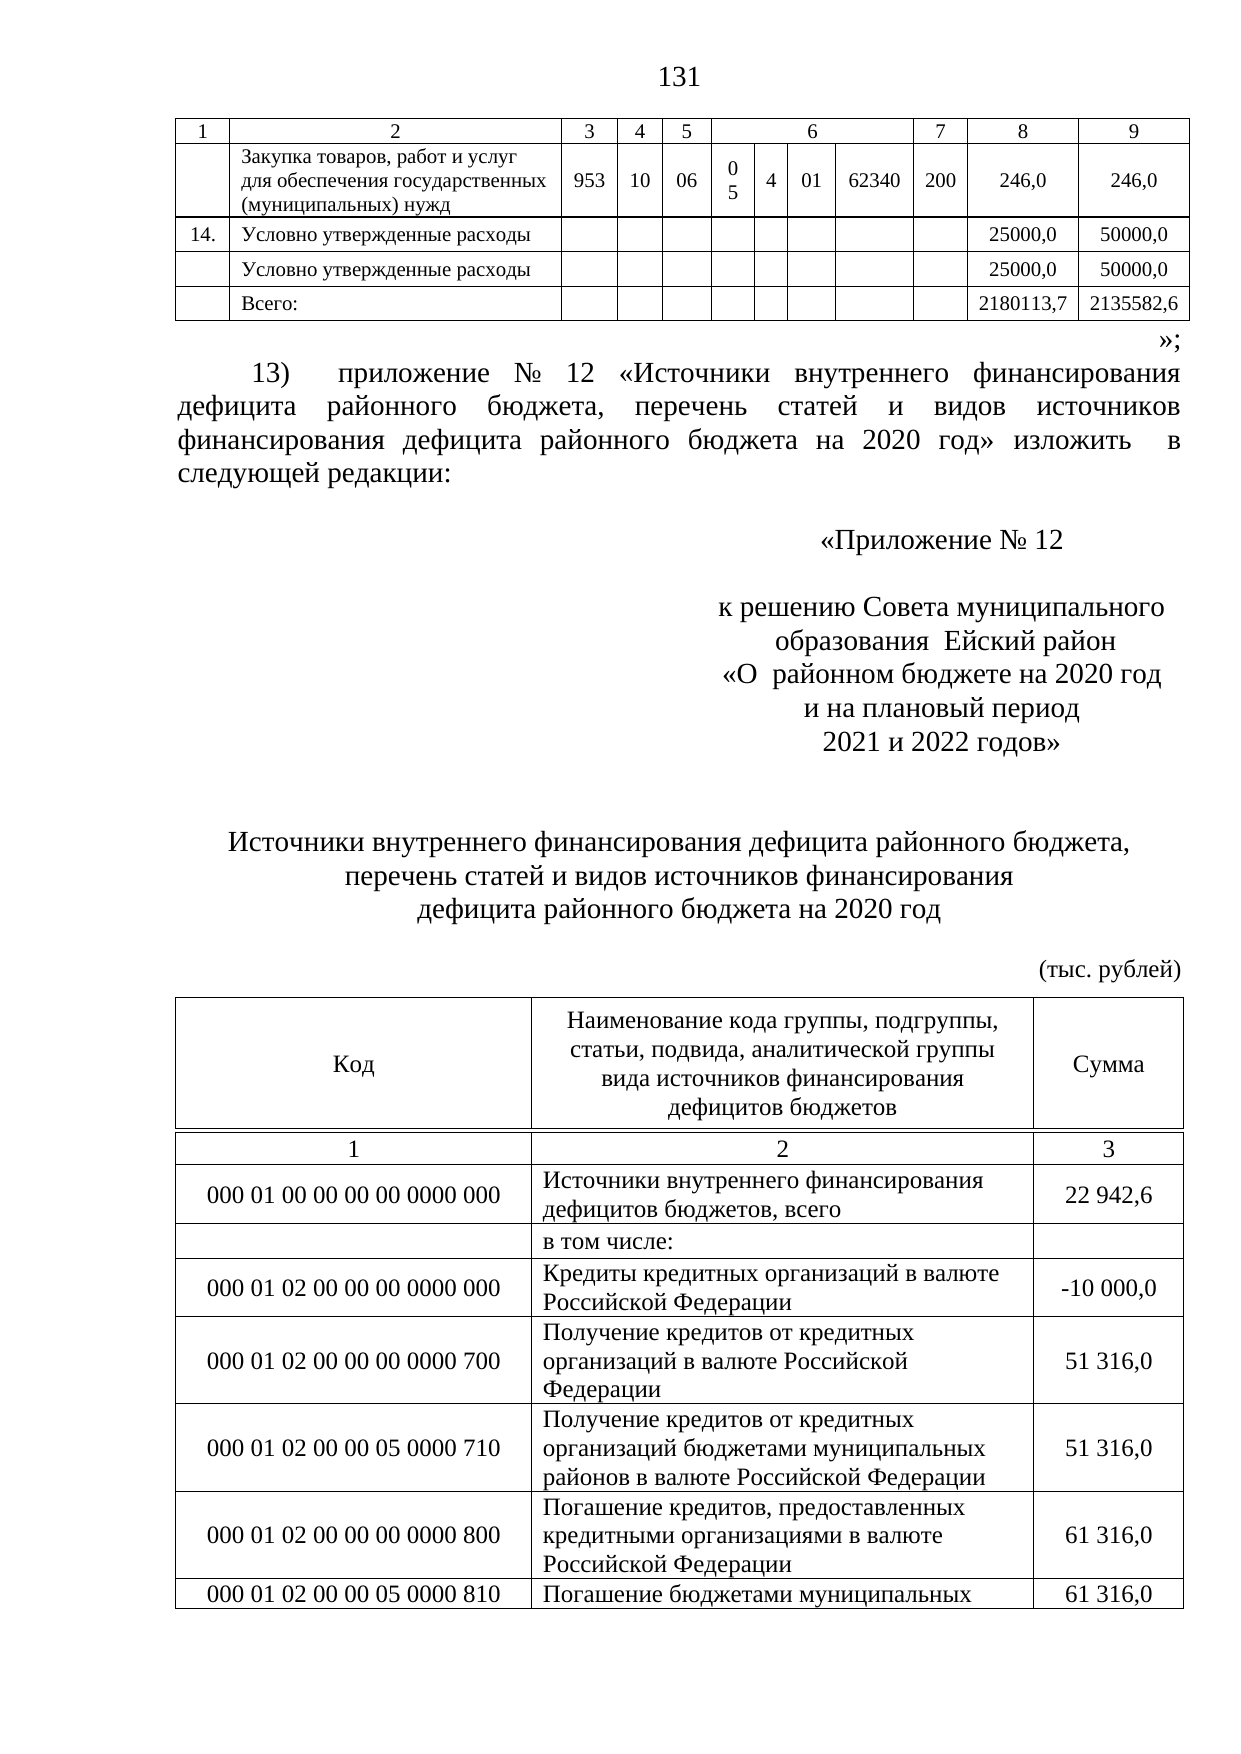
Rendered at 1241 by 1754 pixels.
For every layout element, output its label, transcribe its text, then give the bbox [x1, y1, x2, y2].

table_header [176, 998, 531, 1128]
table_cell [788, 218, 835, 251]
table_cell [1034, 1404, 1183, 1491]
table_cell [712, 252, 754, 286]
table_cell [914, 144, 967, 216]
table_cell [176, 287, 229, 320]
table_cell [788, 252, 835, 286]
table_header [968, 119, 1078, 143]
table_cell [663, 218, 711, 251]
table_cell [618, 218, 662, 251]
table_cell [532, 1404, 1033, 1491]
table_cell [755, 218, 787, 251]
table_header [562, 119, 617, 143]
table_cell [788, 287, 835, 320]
text «Приложение № 12 [702, 522, 1181, 589]
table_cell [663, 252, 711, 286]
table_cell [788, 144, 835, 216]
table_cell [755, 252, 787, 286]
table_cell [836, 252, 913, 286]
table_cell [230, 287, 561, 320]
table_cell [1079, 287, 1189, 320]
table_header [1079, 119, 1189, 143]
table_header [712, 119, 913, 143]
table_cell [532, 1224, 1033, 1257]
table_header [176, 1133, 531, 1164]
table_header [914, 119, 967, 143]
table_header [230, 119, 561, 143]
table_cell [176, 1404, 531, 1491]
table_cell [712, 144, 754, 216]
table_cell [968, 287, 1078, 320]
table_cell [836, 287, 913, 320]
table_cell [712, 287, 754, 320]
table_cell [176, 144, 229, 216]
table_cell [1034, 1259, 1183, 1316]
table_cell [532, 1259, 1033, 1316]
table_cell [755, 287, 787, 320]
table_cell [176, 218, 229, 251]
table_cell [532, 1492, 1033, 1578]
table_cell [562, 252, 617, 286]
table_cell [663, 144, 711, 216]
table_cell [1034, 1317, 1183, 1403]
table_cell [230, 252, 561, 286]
text дефицита районного бюджета на 2020 год [177, 891, 1181, 925]
text «О районном бюджете на 2020 год [702, 657, 1181, 690]
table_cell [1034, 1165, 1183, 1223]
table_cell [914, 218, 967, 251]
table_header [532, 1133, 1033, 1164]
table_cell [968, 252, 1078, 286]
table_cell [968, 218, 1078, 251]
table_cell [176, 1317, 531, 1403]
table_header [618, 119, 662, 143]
text (тыс. рублей) [177, 954, 1181, 982]
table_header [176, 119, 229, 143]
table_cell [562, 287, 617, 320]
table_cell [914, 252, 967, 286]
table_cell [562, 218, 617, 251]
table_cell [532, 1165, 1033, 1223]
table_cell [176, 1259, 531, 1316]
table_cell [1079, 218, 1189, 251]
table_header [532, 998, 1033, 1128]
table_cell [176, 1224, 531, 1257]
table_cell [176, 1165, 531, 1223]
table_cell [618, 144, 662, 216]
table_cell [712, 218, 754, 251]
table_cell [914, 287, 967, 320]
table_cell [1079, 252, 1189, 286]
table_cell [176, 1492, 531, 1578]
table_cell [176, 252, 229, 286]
text 13) приложение № 12 «Источники внутреннего финансирования дефицита районного бюджета, перечень статей и видов источников финансирования дефицита районного бюджета на 2020 год» изложить в следующей редакции: [177, 355, 1181, 489]
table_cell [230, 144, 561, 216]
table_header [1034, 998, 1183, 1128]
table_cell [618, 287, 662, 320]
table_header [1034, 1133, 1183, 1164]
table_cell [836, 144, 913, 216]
text а»; [177, 321, 1181, 355]
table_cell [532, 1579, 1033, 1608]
text к решению Совета муниципального образования Ейский район [702, 589, 1181, 657]
text 2021 и 2022 годов» [702, 724, 1181, 757]
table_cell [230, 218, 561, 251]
text и на плановый период [702, 690, 1181, 724]
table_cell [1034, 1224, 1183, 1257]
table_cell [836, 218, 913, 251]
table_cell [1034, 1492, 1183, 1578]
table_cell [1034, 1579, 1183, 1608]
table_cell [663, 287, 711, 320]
text Источники внутреннего финансирования дефицита районного бюджета, перечень статей и видов источников финансирования [177, 824, 1181, 891]
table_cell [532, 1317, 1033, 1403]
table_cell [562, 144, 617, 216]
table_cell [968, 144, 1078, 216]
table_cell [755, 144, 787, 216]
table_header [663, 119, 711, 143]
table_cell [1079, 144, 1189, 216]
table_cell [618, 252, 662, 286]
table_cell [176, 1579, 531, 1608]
